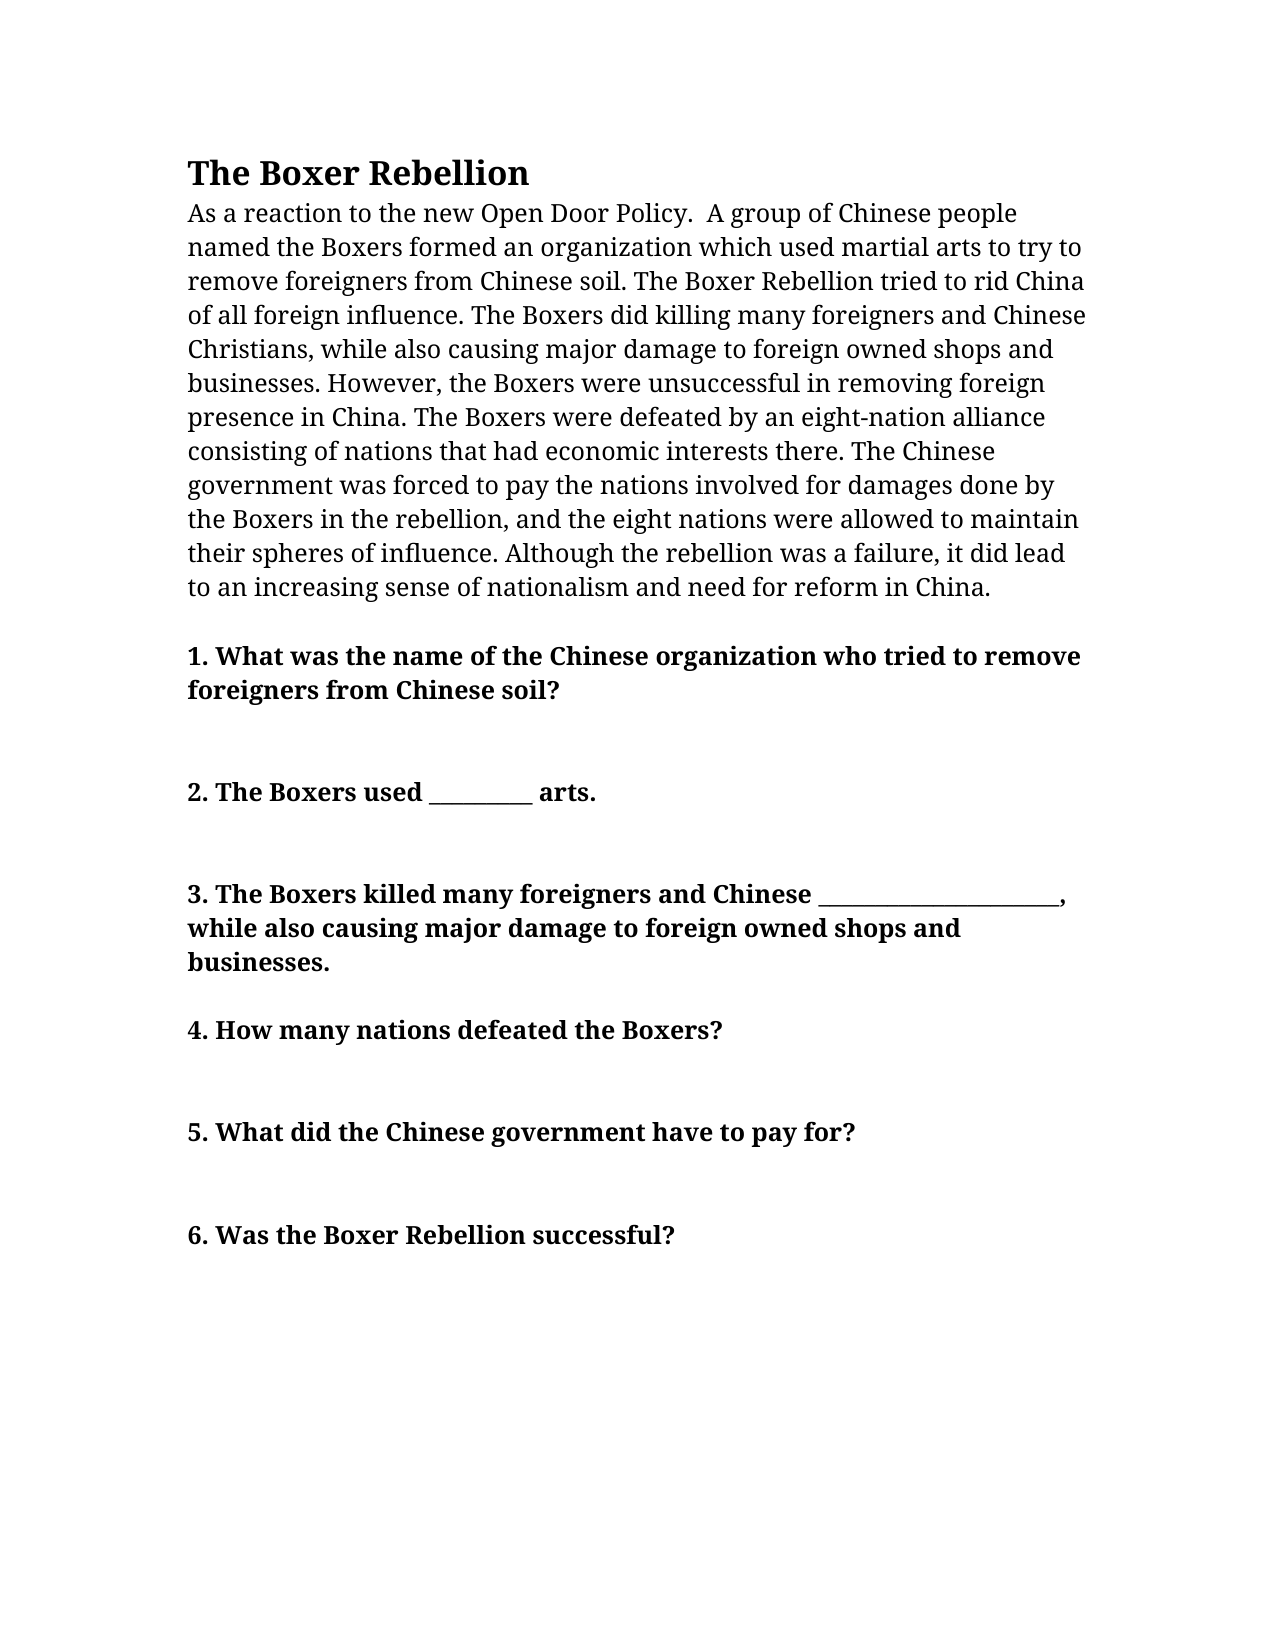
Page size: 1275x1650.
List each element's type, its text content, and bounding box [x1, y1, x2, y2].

text 3. The Boxers killed many foreigners and Chinese _____________________, while also causing major damage to foreign owned shops and businesses. [187, 877, 1087, 979]
text 5. What did the Chinese government have to pay for? [187, 1115, 1087, 1149]
text 6. Was the Boxer Rebellion successful? [187, 1217, 1087, 1251]
text As a reaction to the new Open Door Policy. A group of Chinese people named the Boxers formed an organization which used martial arts to try to remove foreigners from Chinese soil. The Boxer Rebellion tried to rid China of all foreign influence. The Boxers did killing many foreigners and Chinese Christians, while also causing major damage to foreign owned shops and businesses. However, the Boxers were unsuccessful in removing foreign presence in China. The Boxers were defeated by an eight-nation alliance consisting of nations that had economic interests there. The Chinese government was forced to pay the nations involved for damages done by the Boxers in the rebellion, and the eight nations were allowed to maintain their spheres of influence. Although the rebellion was a failure, it did lead to an increasing sense of nationalism and need for reform in China. [187, 195, 1087, 604]
text 1. What was the name of the Chinese organization who tried to remove foreigners from Chinese soil? [187, 638, 1087, 706]
text 4. How many nations defeated the Boxers? [187, 1013, 1087, 1047]
text The Boxer Rebellion [187, 150, 1087, 195]
text 2. The Boxers used _________ arts. [187, 774, 1087, 808]
